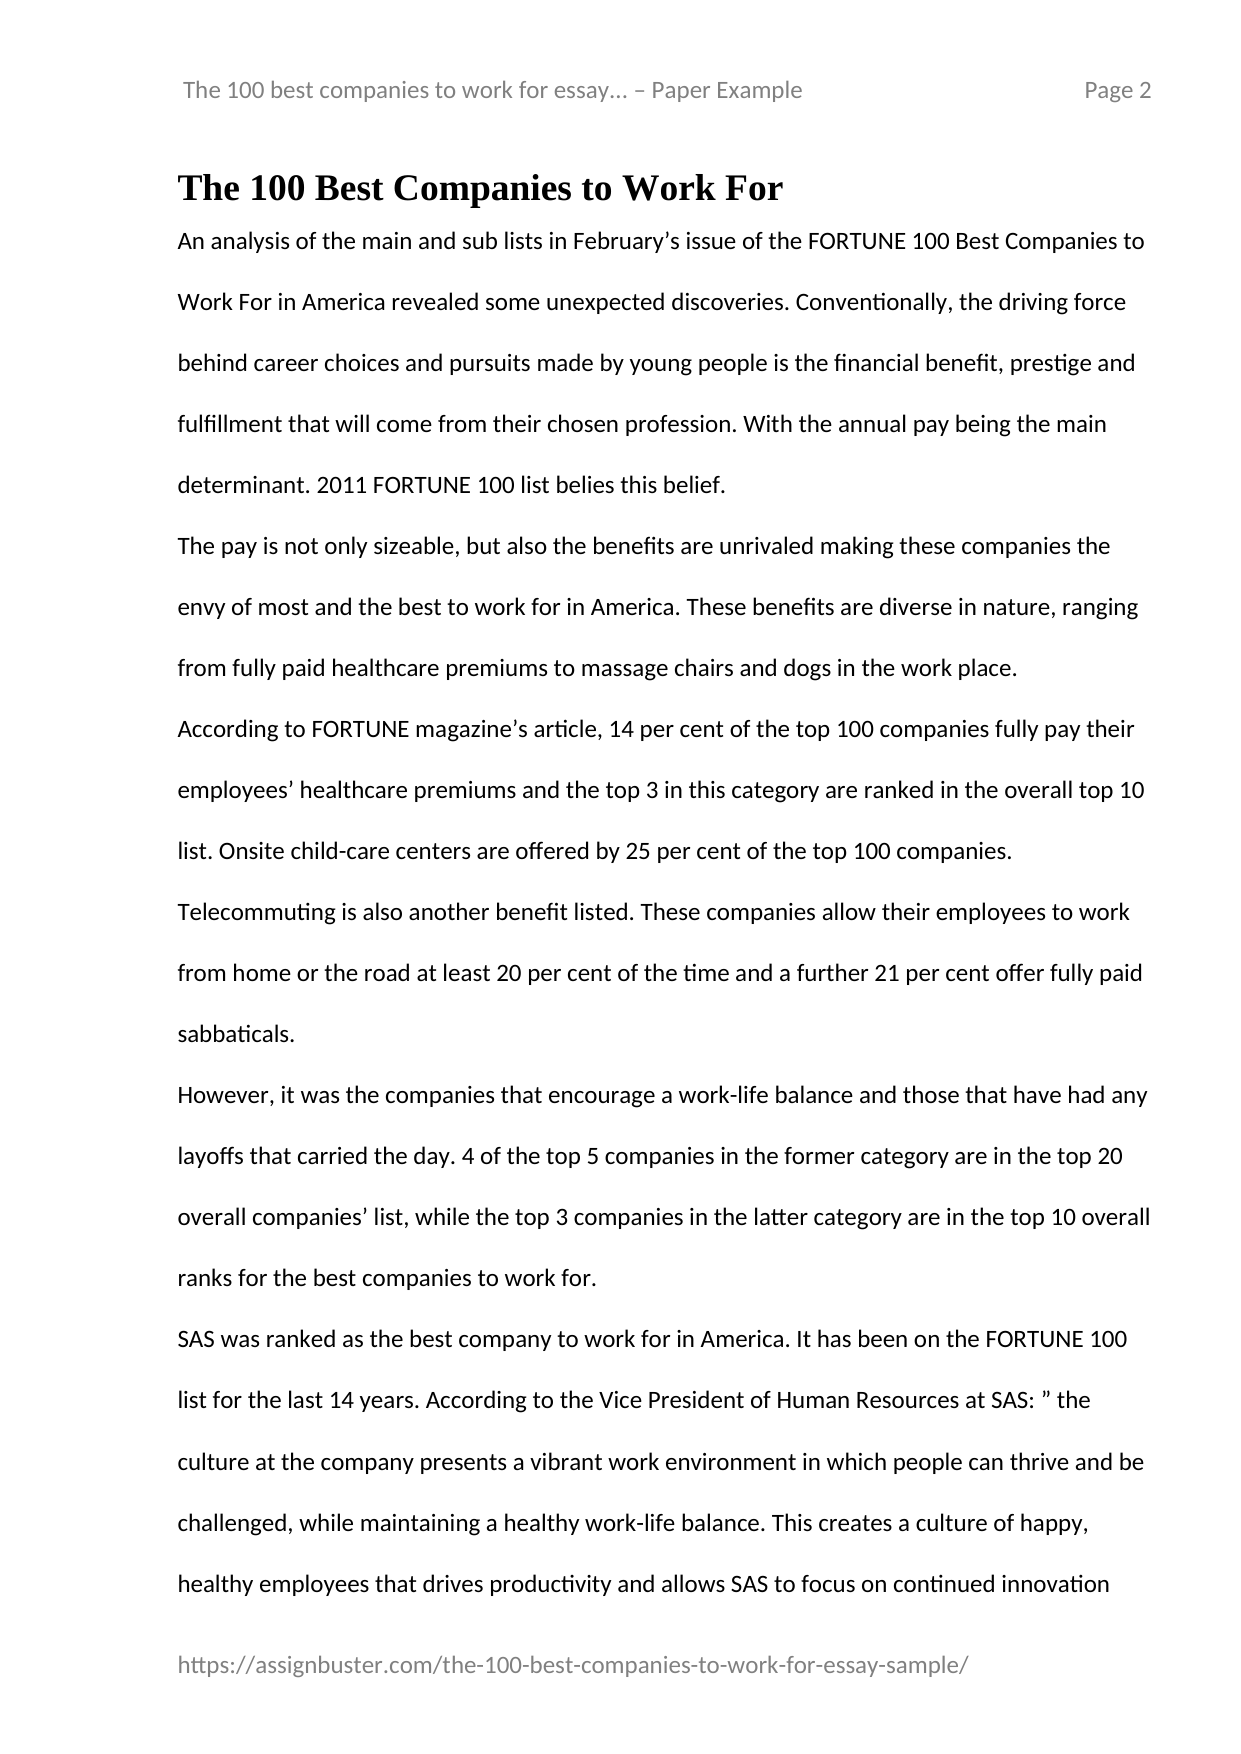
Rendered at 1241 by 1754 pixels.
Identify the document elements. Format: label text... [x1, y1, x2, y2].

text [177, 225, 1152, 1598]
subtitle The 100 Best Companies to Work For [177, 166, 1152, 209]
